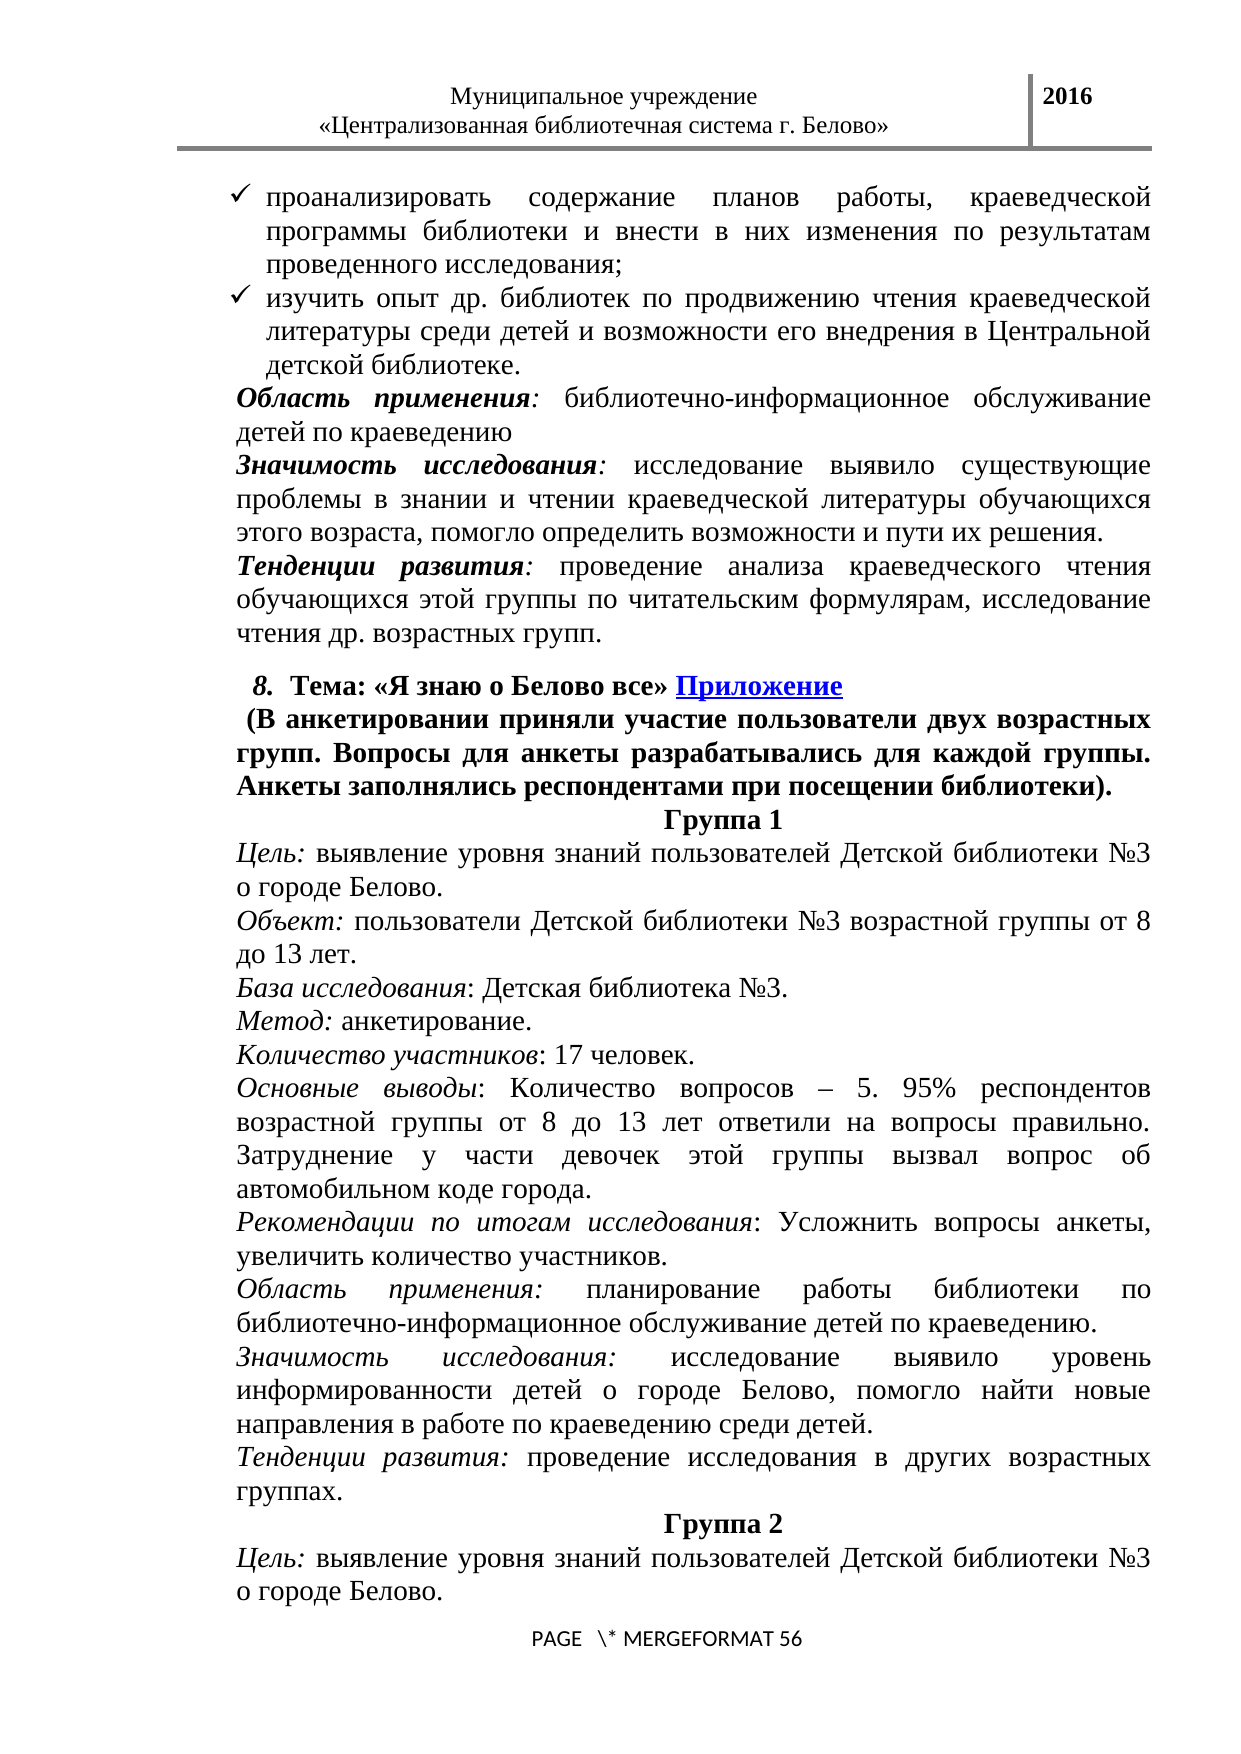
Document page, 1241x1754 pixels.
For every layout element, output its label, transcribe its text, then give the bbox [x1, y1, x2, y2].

text Количество участников: 17 человек. [236, 1037, 1152, 1070]
subtitle (В анкетировании приняли участие пользователи двух возрастных групп. Вопросы для анкеты разрабатывались для каждой группы. Анкеты заполнялись респондентами при посещении библиотеки). [236, 701, 1152, 802]
text Группа 1 [236, 802, 1152, 836]
text Цель: выявление уровня знаний пользователей Детской библиотеки №3 о городе Белово. [236, 836, 1152, 903]
list Значимость исследования: исследование выявило существующие проблемы в знании и чтении краеведческой литературы обучающихся этого возраста, помогло определить возможности и пути их решения. [236, 447, 1152, 548]
text Объект: пользователи Детской библиотеки №3 возрастной группы от 8 до 13 лет. [236, 903, 1152, 970]
list проанализировать содержание планов работы, краеведческой программы библиотеки и внести в них изменения по результатам проведенного исследования; [228, 179, 1152, 280]
text Рекомендации по итогам исследования: Усложнить вопросы анкеты, увеличить количество участников. [236, 1204, 1152, 1272]
list Тенденции развития: проведение исследования в других возрастных группах. [236, 1439, 1152, 1506]
text База исследования: Детская библиотека №3. [236, 970, 1152, 1003]
list Область применения: библиотечно-информационное обслуживание детей по краеведению [236, 380, 1152, 447]
list изучить опыт др. библиотек по продвижению чтения краеведческой литературы среди детей и возможности его внедрения в Центральной детской библиотеке. [228, 280, 1152, 380]
text Группа 2 [236, 1506, 1152, 1540]
text Основные выводы: Количество вопросов – 5. 95% респондентов возрастной группы от 8 до 13 лет ответили на вопросы правильно. Затруднение у части девочек этой группы вызвал вопрос об автомобильном коде города. [236, 1070, 1152, 1204]
text Метод: анкетирование. [236, 1003, 1152, 1037]
list Область применения: планирование работы библиотеки по библиотечно-информационное обслуживание детей по краеведению. [236, 1272, 1152, 1339]
list Тенденции развития: проведение анализа краеведческого чтения обучающихся этой группы по читательским формулярам, исследование чтения др. возрастных групп. [236, 548, 1152, 649]
text Значимость исследования: исследование выявило уровень информированности детей о городе Белово, помогло найти новые направления в работе по краеведению среди детей. [236, 1339, 1152, 1439]
text Цель: выявление уровня знаний пользователей Детской библиотеки №3 о городе Белово. [236, 1540, 1152, 1607]
subtitle Тема: «Я знаю о Белово все» Приложение [252, 668, 1152, 701]
